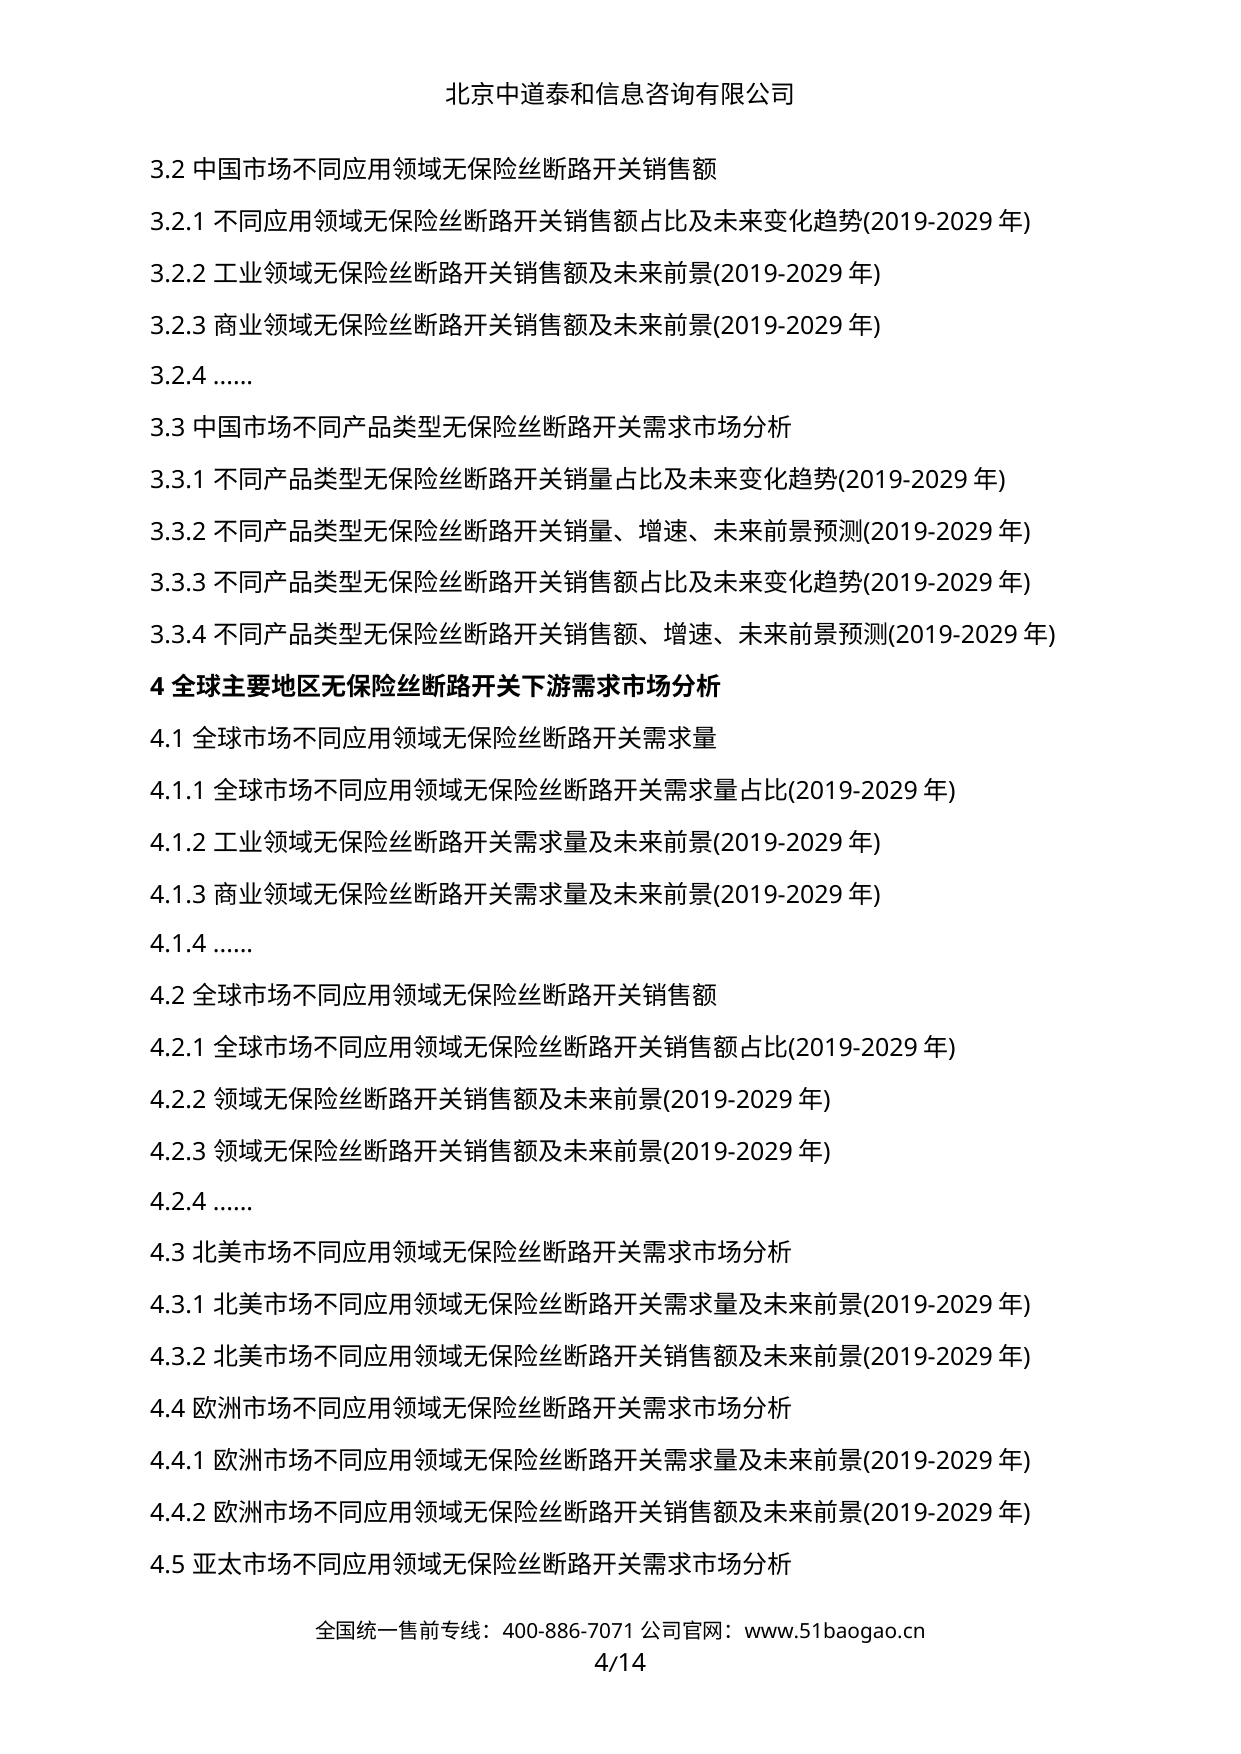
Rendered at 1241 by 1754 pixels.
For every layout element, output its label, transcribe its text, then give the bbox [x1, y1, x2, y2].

text 4.2.4 ...... [150, 1183, 1090, 1217]
text 4.4.1 欧洲市场不同应用领域无保险丝断路开关需求量及未来前景(2019-2029年) [150, 1440, 1090, 1477]
text 4.2.3 领域无保险丝断路开关销售额及未来前景(2019-2029年) [150, 1131, 1090, 1167]
text 3.3 中国市场不同产品类型无保险丝断路开关需求市场分析 [150, 407, 1090, 443]
text 4.1.3 商业领域无保险丝断路开关需求量及未来前景(2019-2029年) [150, 874, 1090, 910]
text 4.3.1 北美市场不同应用领域无保险丝断路开关需求量及未来前景(2019-2029年) [150, 1285, 1090, 1321]
text 3.2 中国市场不同应用领域无保险丝断路开关销售额 [150, 150, 1090, 186]
text 3.3.4 不同产品类型无保险丝断路开关销售额、增速、未来前景预测(2019-2029年) [150, 615, 1090, 651]
text 4.1.2 工业领域无保险丝断路开关需求量及未来前景(2019-2029年) [150, 822, 1090, 858]
text 4.4.2 欧洲市场不同应用领域无保险丝断路开关销售额及未来前景(2019-2029年) [150, 1492, 1090, 1528]
text 4.1 全球市场不同应用领域无保险丝断路开关需求量 [150, 718, 1090, 755]
text 4.3.2 北美市场不同应用领域无保险丝断路开关销售额及未来前景(2019-2029年) [150, 1337, 1090, 1373]
text 4.2 全球市场不同应用领域无保险丝断路开关销售额 [150, 976, 1090, 1012]
text 3.2.3 商业领域无保险丝断路开关销售额及未来前景(2019-2029年) [150, 306, 1090, 342]
text 4.2.1 全球市场不同应用领域无保险丝断路开关销售额占比(2019-2029年) [150, 1027, 1090, 1064]
text 3.3.3 不同产品类型无保险丝断路开关销售额占比及未来变化趋势(2019-2029年) [150, 563, 1090, 599]
text 4.1.1 全球市场不同应用领域无保险丝断路开关需求量占比(2019-2029年) [150, 770, 1090, 807]
text 4.3 北美市场不同应用领域无保险丝断路开关需求市场分析 [150, 1233, 1090, 1269]
text 4.2.2 领域无保险丝断路开关销售额及未来前景(2019-2029年) [150, 1079, 1090, 1116]
text 3.2.1 不同应用领域无保险丝断路开关销售额占比及未来变化趋势(2019-2029年) [150, 202, 1090, 238]
text 3.2.2 工业领域无保险丝断路开关销售额及未来前景(2019-2029年) [150, 254, 1090, 290]
text 4 全球主要地区无保险丝断路开关下游需求市场分析 [150, 667, 1090, 703]
text 4.4 欧洲市场不同应用领域无保险丝断路开关需求市场分析 [150, 1388, 1090, 1425]
text 4.5 亚太市场不同应用领域无保险丝断路开关需求市场分析 [150, 1544, 1090, 1580]
text 3.3.1 不同产品类型无保险丝断路开关销量占比及未来变化趋势(2019-2029年) [150, 459, 1090, 495]
text 3.2.4 ...... [150, 357, 1090, 392]
text 4.1.4 ...... [150, 926, 1090, 960]
text 3.3.2 不同产品类型无保险丝断路开关销量、增速、未来前景预测(2019-2029年) [150, 511, 1090, 547]
